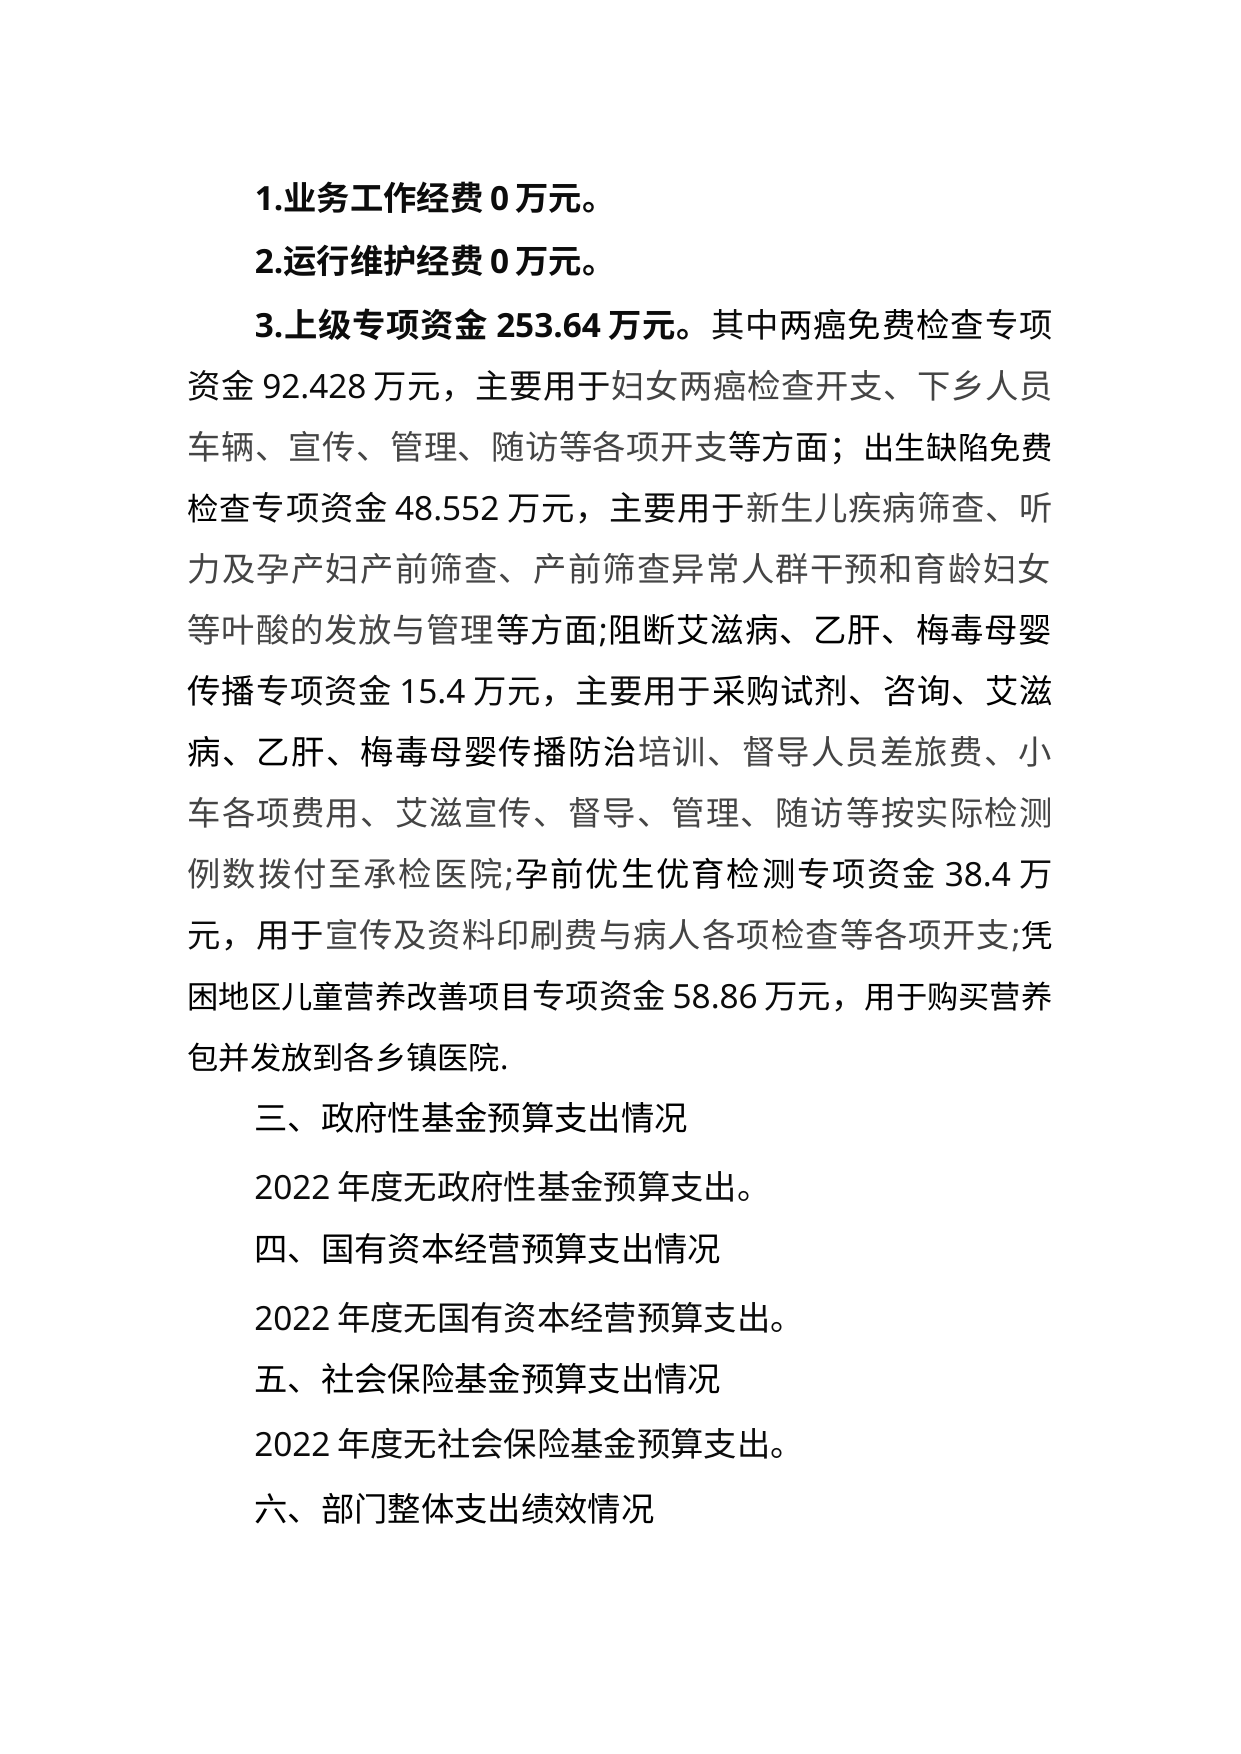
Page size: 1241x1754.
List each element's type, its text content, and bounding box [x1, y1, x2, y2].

text 2022年度无社会保险基金预算支出。 [187, 1409, 1053, 1474]
text 2022年度无政府性基金预算支出。 [179, 1149, 1061, 1214]
text 3.上级专项资金253.64万元。其中两癌免费检查专项资金92.428万元，主要用于妇女两癌检查开支、下乡人员车辆、宣传、管理、随访等各项开支等方面；出生缺陷免费检查专项资金48.552万元，主要用于新生儿疾病筛查、听力及孕产妇产前筛查、产前筛查异常人群干预和育龄妇女等叶酸的发放与管理等方面;阻断艾滋病、乙肝、梅毒母婴传播专项资金15.4万元，主要用于采购试剂、咨询、艾滋病、乙肝、梅毒母婴传播防治培训、督导人员差旅费、小车各项费用、艾滋宣传、督导、管理、随访等按实际检测例数拨付至承检医院;孕前优生优育检测专项资金38.4万元，用于宣传及资料印刷费与病人各项检查等各项开支;凭困地区儿童营养改善项目专项资金58.86万元，用于购买营养包并发放到各乡镇医院. [179, 288, 1061, 1084]
text 六、部门整体支出绩效情况 [254, 1474, 1053, 1539]
text 三、政府性基金预算支出情况 [254, 1084, 1053, 1149]
text 2022年度无国有资本经营预算支出。 [179, 1279, 1061, 1344]
list 国有资本经营预算支出情况 [254, 1214, 1053, 1279]
list 社会保险基金预算支出情况 [254, 1344, 1053, 1409]
text 1.业务工作经费0万元。 [179, 162, 1061, 225]
text 2.运行维护经费0万元。 [179, 225, 1061, 288]
